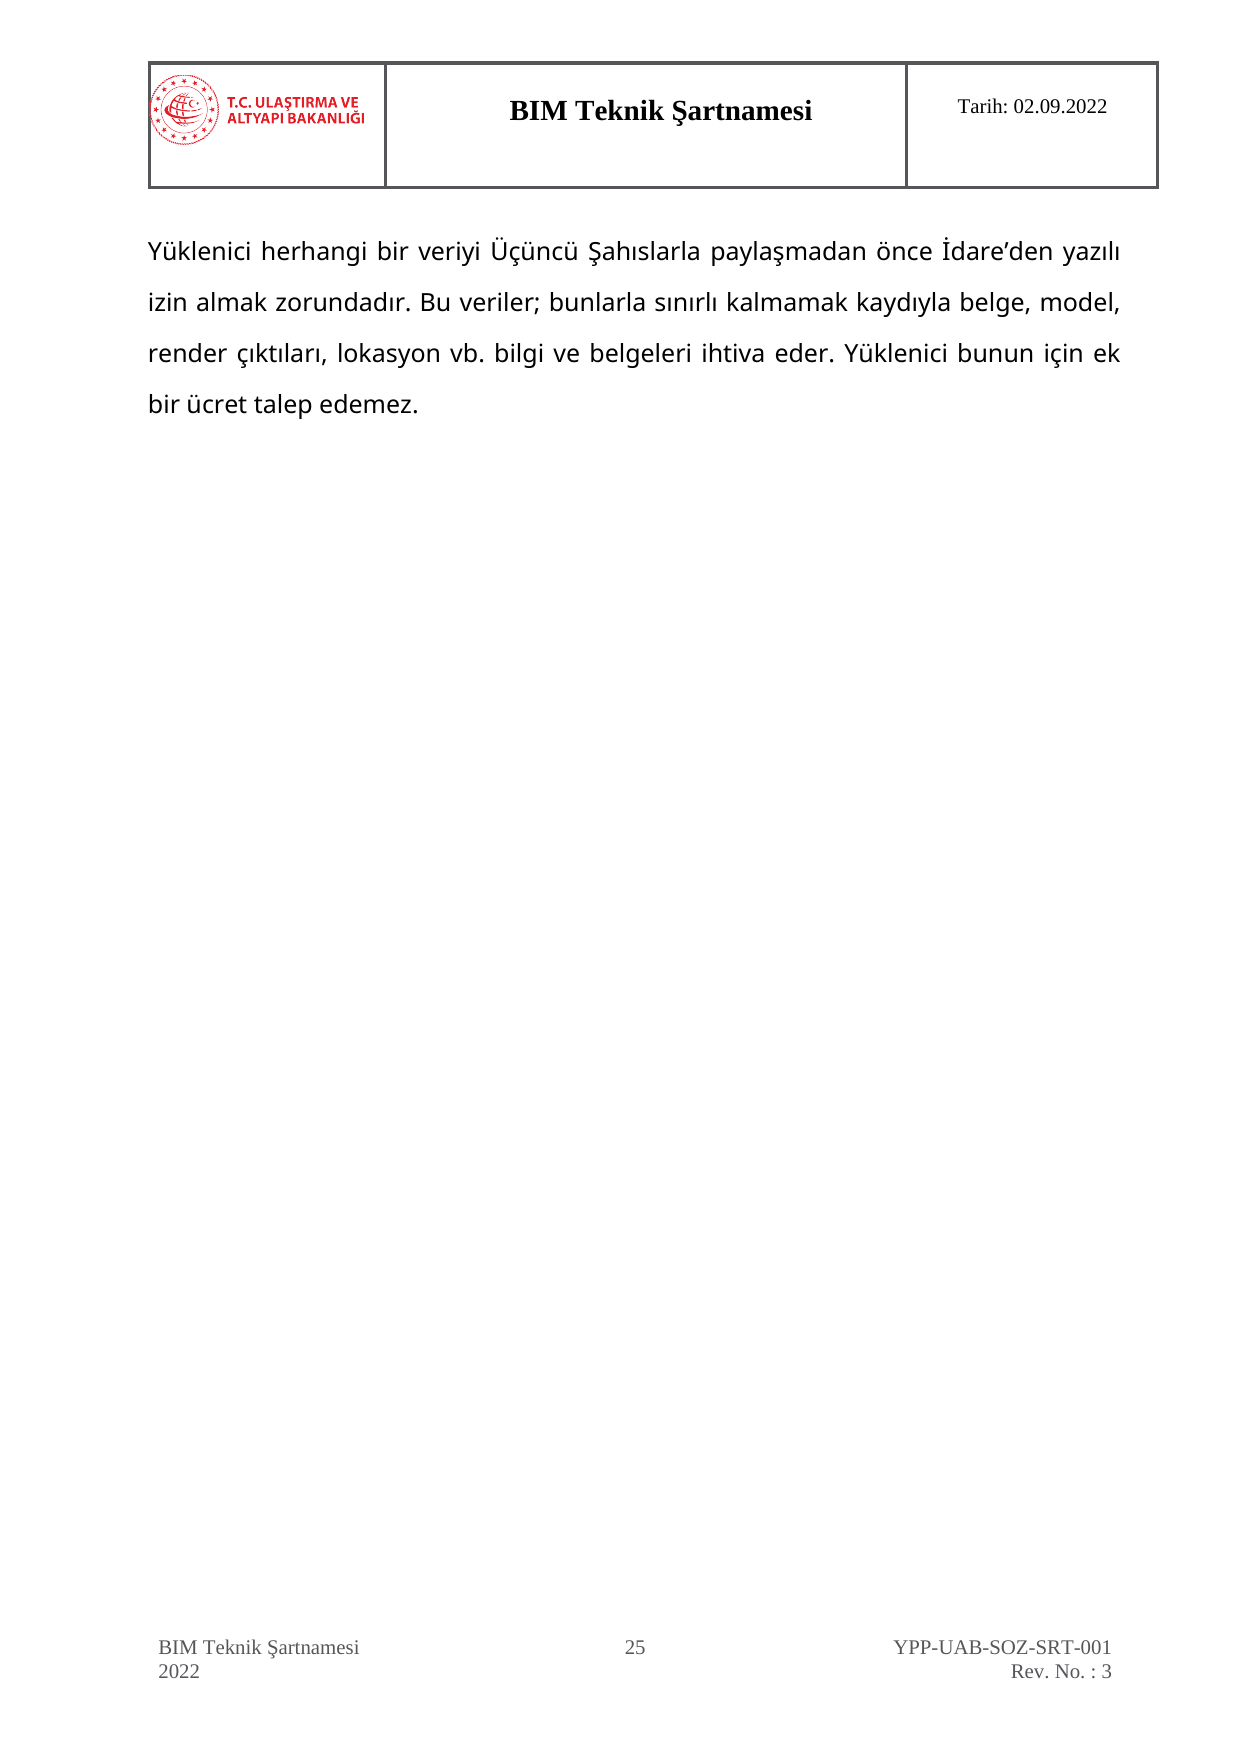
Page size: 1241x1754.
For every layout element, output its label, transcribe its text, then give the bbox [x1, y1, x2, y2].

text Yüklenici herhangi bir veriyi Üçüncü Şahıslarla paylaşmadan önce İdare’den yazılı izin almak zorundadır. Bu veriler; bunlarla sınırlı kalmamak kaydıyla belge, model, render çıktıları, lokasyon vb. bilgi ve belgeleri ihtiva eder. Yüklenici bunun için ek bir ücret talep edemez. [148, 234, 1122, 421]
picture [149, 75, 364, 145]
